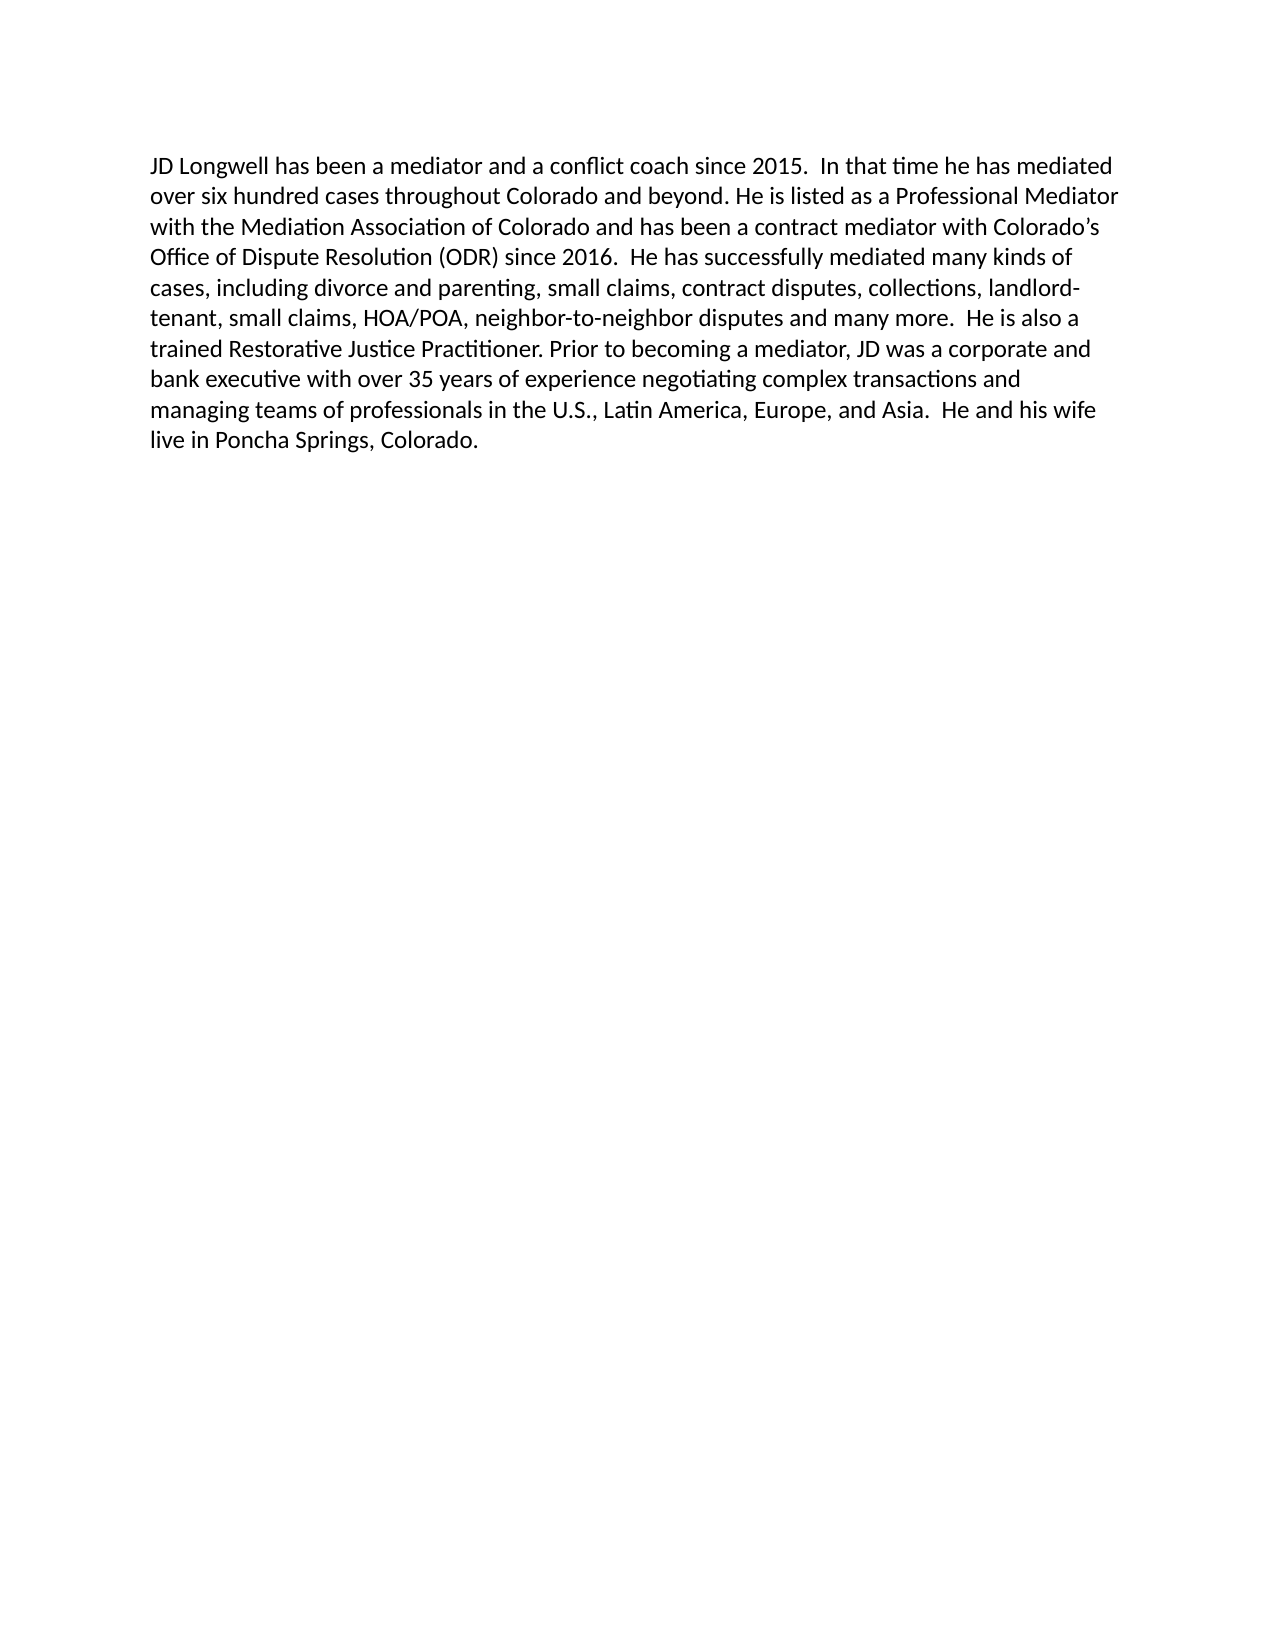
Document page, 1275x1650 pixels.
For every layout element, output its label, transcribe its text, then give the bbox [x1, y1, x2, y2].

text JD Longwell has been a mediator and a conflict coach since 2015. In that time he has mediated over six hundred cases throughout Colorado and beyond. He is listed as a Professional Mediator with the Mediation Association of Colorado and has been a contract mediator with Colorado’s Office of Dispute Resolution (ODR) since 2016. He has successfully mediated many kinds of cases, including divorce and parenting, small claims, contract disputes, collections, landlord-tenant, small claims, HOA/POA, neighbor-to-neighbor disputes and many more. He is also a trained Restorative Justice Practitioner. Prior to becoming a mediator, JD was a corporate and bank executive with over 35 years of experience negotiating complex transactions and managing teams of professionals in the U.S., Latin America, Europe, and Asia. He and his wife live in Poncha Springs, Colorado. [150, 150, 1125, 455]
